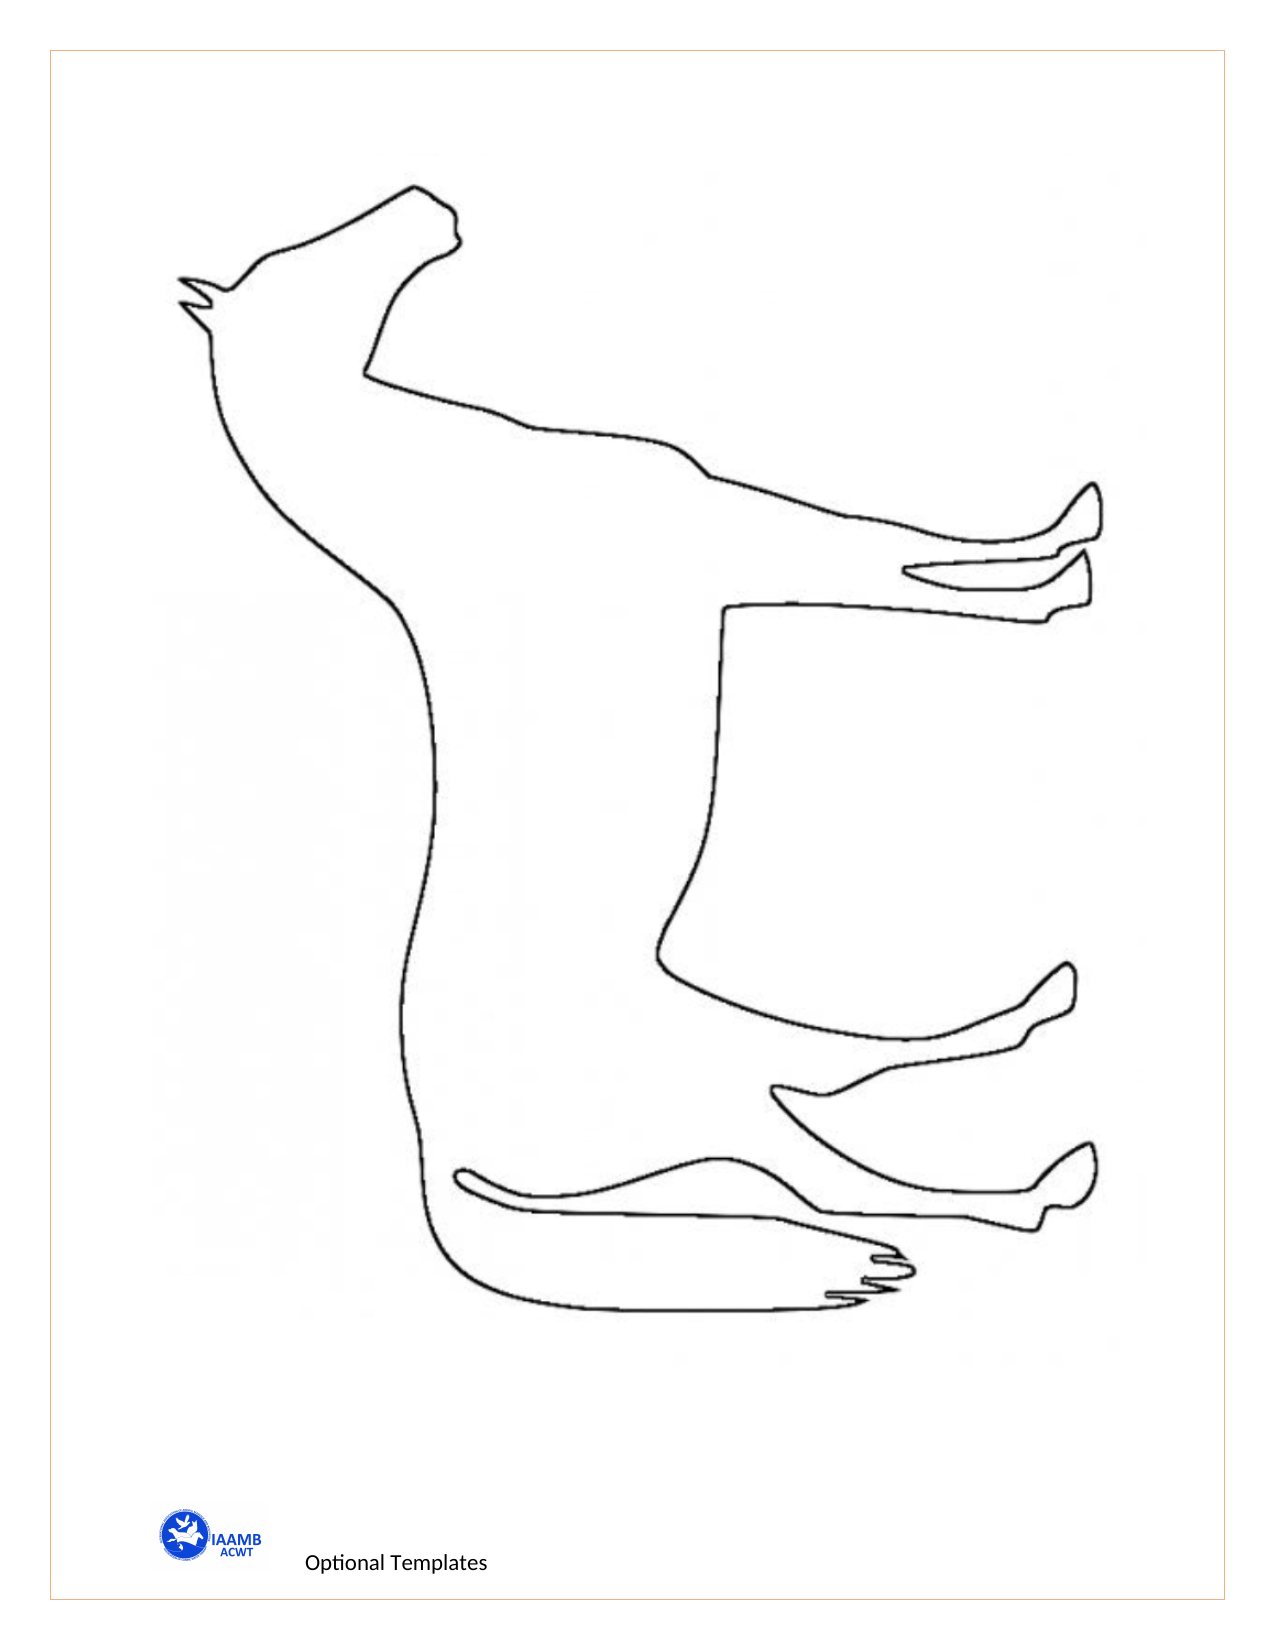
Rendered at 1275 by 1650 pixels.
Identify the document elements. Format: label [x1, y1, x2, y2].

picture [152, 154, 1147, 1366]
picture [150, 1502, 269, 1571]
